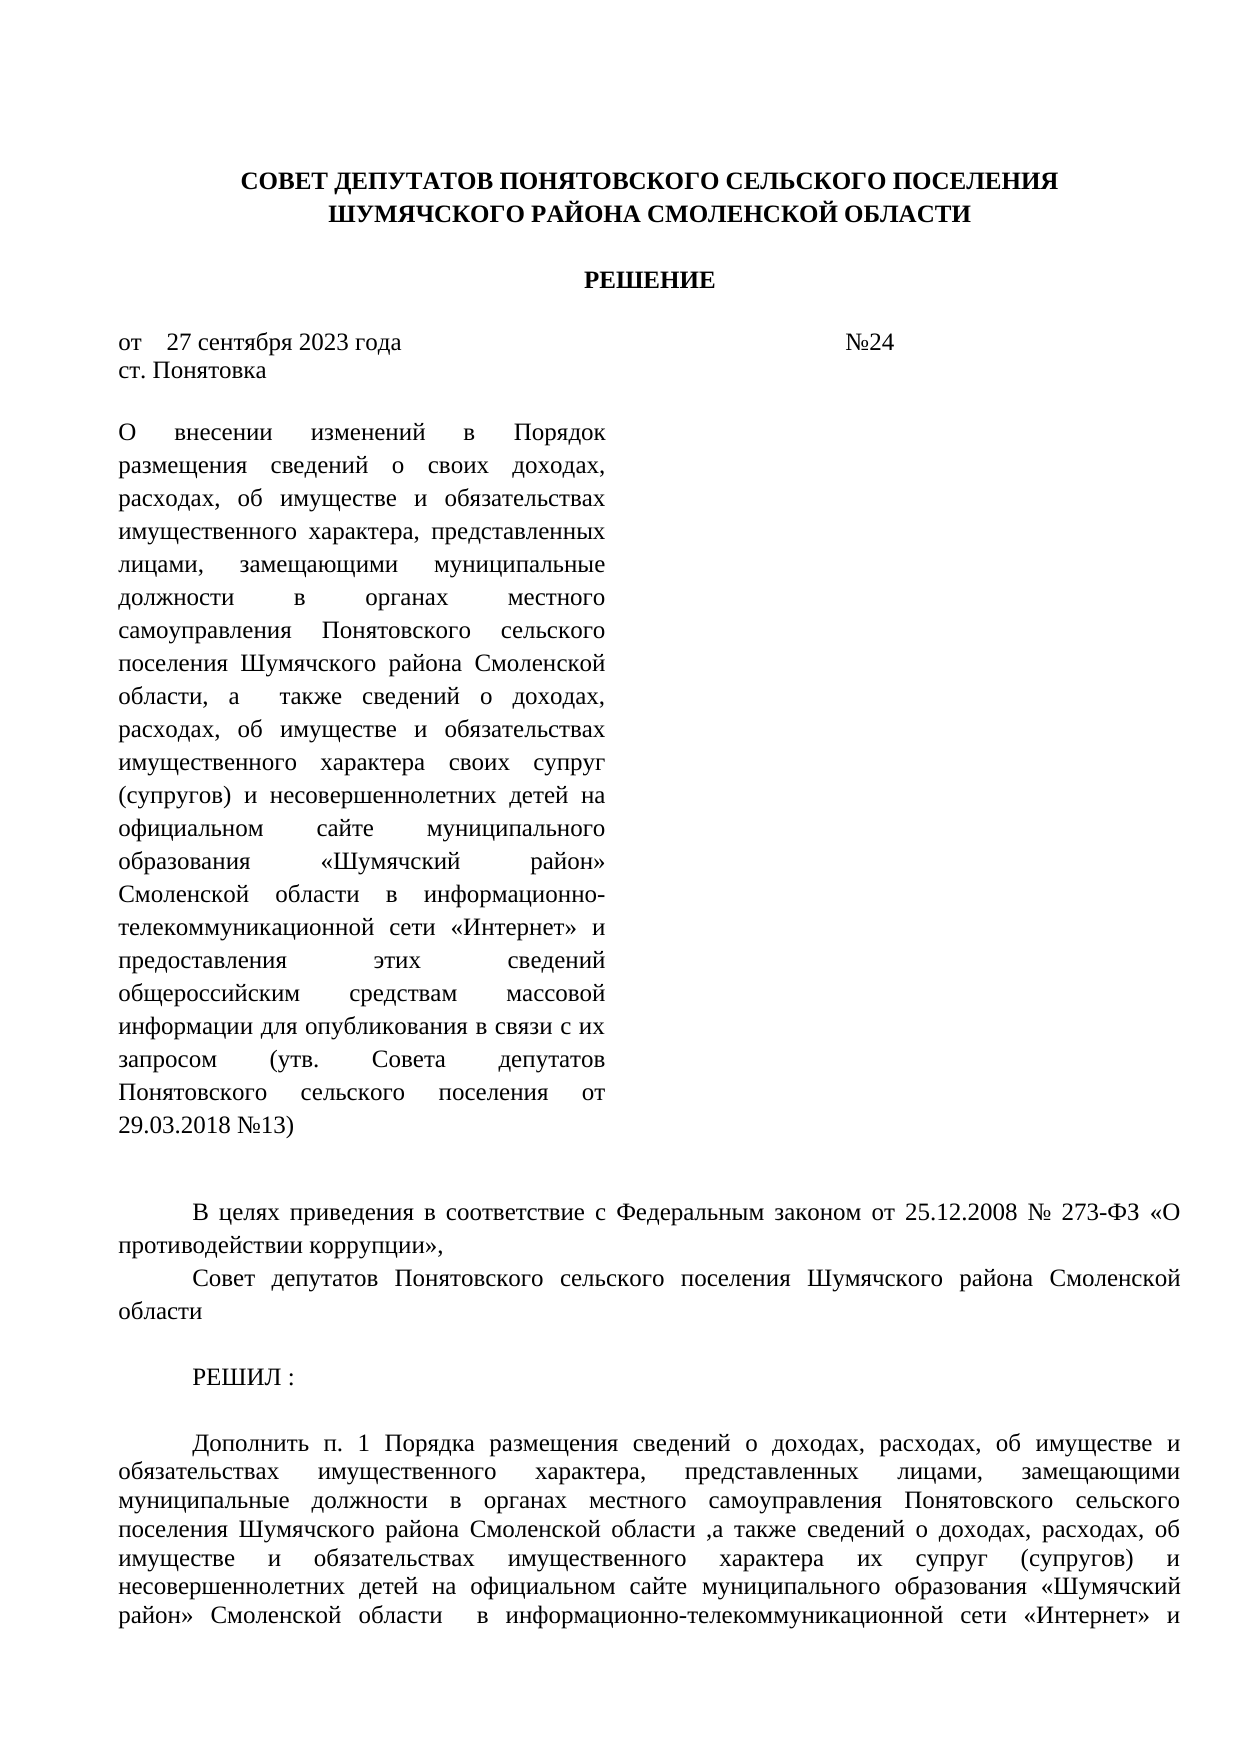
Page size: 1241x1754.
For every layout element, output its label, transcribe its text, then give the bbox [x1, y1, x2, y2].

text Совет депутатов Понятовского сельского поселения Шумячского района Смоленской области [118, 1263, 1181, 1325]
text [118, 1428, 1181, 1629]
text ШУМЯЧСКОГО РАЙОНА СМОЛЕНСКОЙ ОБЛАСТИ [118, 199, 1181, 227]
text О внесении изменений в Порядок размещения сведений о своих доходах, расходах, об имуществе и обязательствах имущественного характера, представленных лицами, замещающими муниципальные должности в органах местного самоуправления Понятовского сельского поселения Шумячского района Смоленской области, а также сведений о доходах, расходах, об имуществе и обязательствах имущественного характера своих супруг (супругов) и несовершеннолетних детей на официальном сайте муниципального образования «Шумячский район» Смоленской области в информационно- телекоммуникационной сети «Интернет» и предоставления этих сведений общероссийским средствам массовой информации для опубликования в связи с их запросом (утв. Совета депутатов Понятовского сельского поселения от 29.03.2018 №13) [118, 417, 606, 1139]
text РЕШЕНИЕ [118, 265, 1181, 293]
text РЕШИЛ : [118, 1362, 1181, 1390]
text от 27 сентября 2023 года №24 [118, 327, 1181, 355]
text В целях приведения в соответствие с Федеральным законом от 25.12.2008 № 273-ФЗ «О противодействии коррупции», [118, 1197, 1181, 1259]
text СОВЕТ ДЕПУТАТОВ ПОНЯТОВСКОГО СЕЛЬСКОГО ПОСЕЛЕНИЯ [118, 166, 1181, 194]
text ст. Понятовка [118, 355, 1181, 384]
